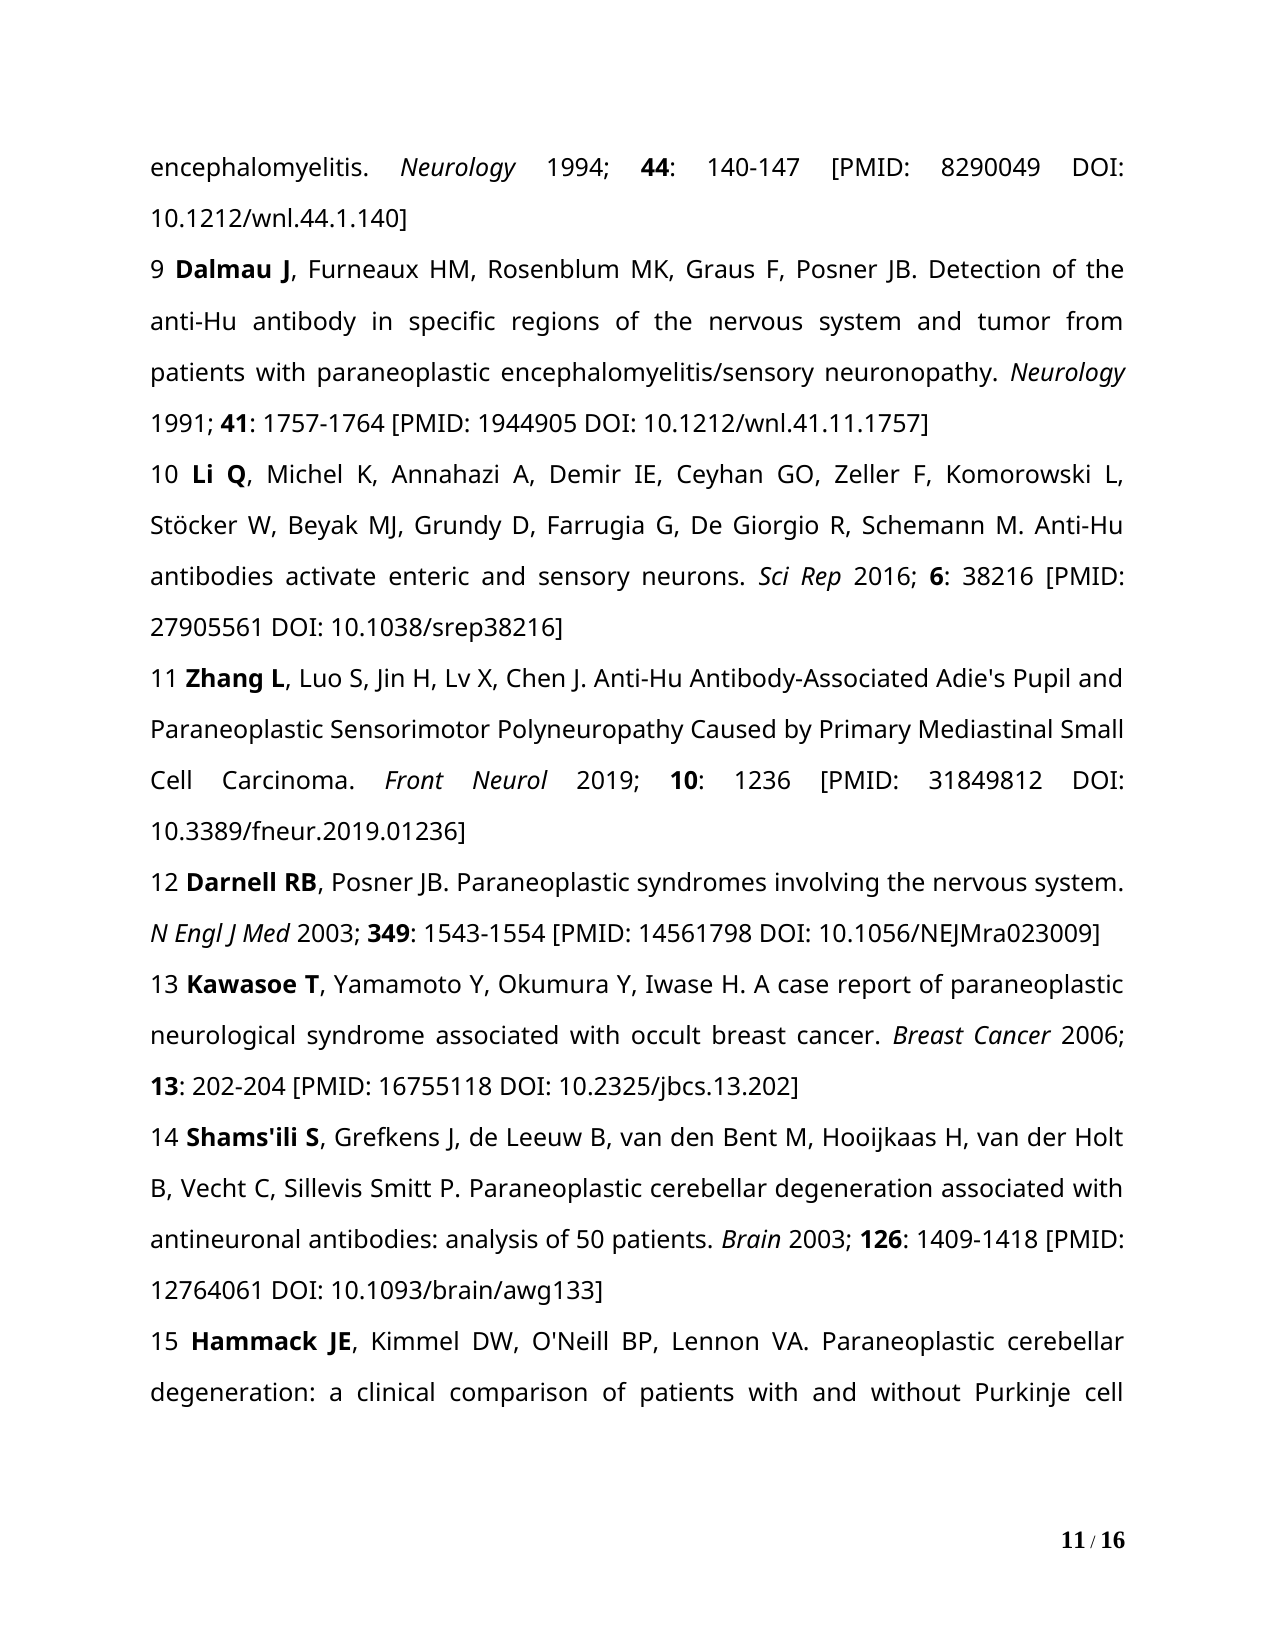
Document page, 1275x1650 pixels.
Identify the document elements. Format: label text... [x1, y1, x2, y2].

text 9 Dalmau J, Furneaux HM, Rosenblum MK, Graus F, Posner JB. Detection of the anti-Hu antibody in specific regions of the nervous system and tumor from patients with paraneoplastic encephalomyelitis/sensory neuronopathy. Neurology 1991; 41: 1757-1764 [PMID: 1944905 DOI: 10.1212/wnl.41.11.1757] [150, 252, 1125, 439]
text 11 Zhang L, Luo S, Jin H, Lv X, Chen J. Anti-Hu Antibody-Associated Adie's Pupil and Paraneoplastic Sensorimotor Polyneuropathy Caused by Primary Mediastinal Small Cell Carcinoma. Front Neurol 2019; 10: 1236 [PMID: 31849812 DOI: 10.3389/fneur.2019.01236] [150, 660, 1125, 848]
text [150, 150, 1125, 235]
text 14 Shams'ili S, Grefkens J, de Leeuw B, van den Bent M, Hooijkaas H, van der Holt B, Vecht C, Sillevis Smitt P. Paraneoplastic cerebellar degeneration associated with antineuronal antibodies: analysis of 50 patients. Brain 2003; 126: 1409-1418 [PMID: 12764061 DOI: 10.1093/brain/awg133] [150, 1120, 1125, 1307]
text 13 Kawasoe T, Yamamoto Y, Okumura Y, Iwase H. A case report of paraneoplastic neurological syndrome associated with occult breast cancer. Breast Cancer 2006; 13: 202-204 [PMID: 16755118 DOI: 10.2325/jbcs.13.202] [150, 967, 1125, 1103]
text 12 Darnell RB, Posner JB. Paraneoplastic syndromes involving the nervous system. N Engl J Med 2003; 349: 1543-1554 [PMID: 14561798 DOI: 10.1056/NEJMra023009] [150, 864, 1125, 950]
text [150, 1324, 1125, 1409]
text 10 Li Q, Michel K, Annahazi A, Demir IE, Ceyhan GO, Zeller F, Komorowski L, Stöcker W, Beyak MJ, Grundy D, Farrugia G, De Giorgio R, Schemann M. Anti-Hu antibodies activate enteric and sensory neurons. Sci Rep 2016; 6: 38216 [PMID: 27905561 DOI: 10.1038/srep38216] [150, 456, 1125, 643]
